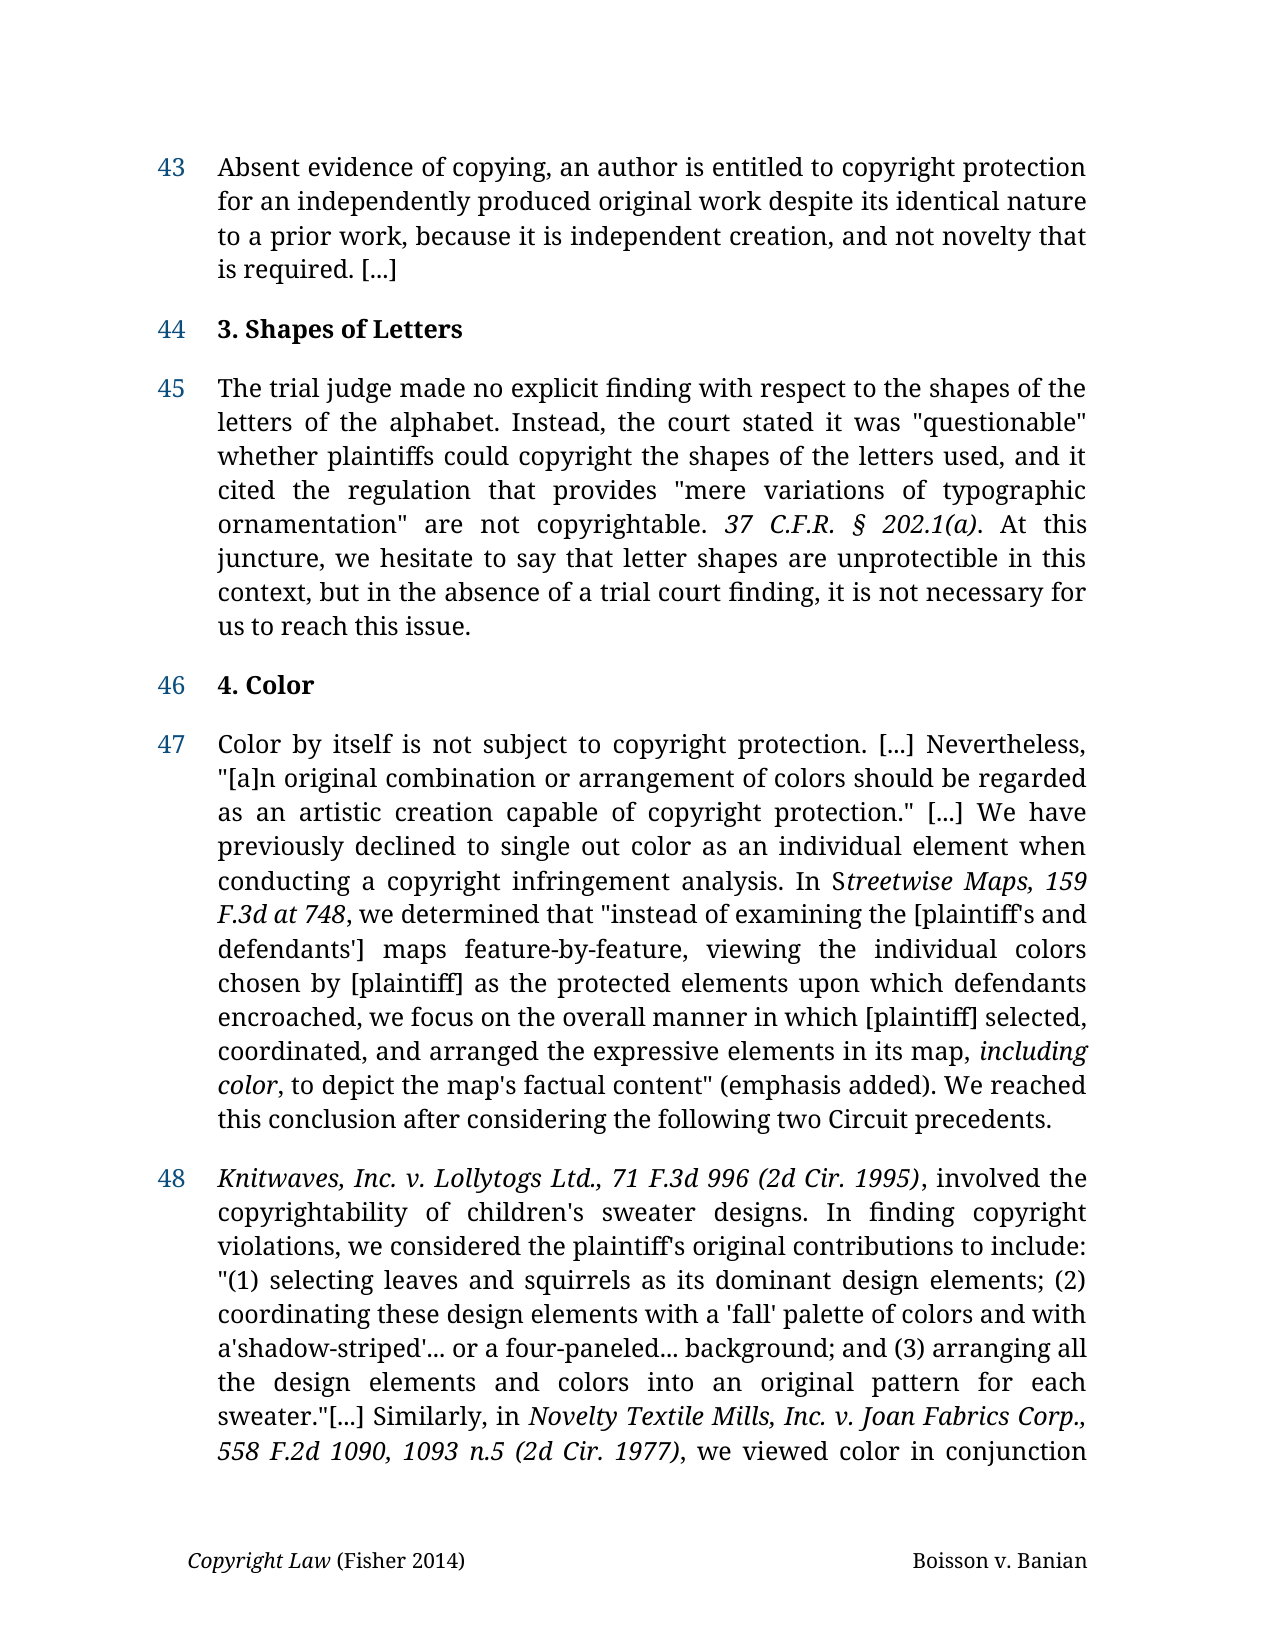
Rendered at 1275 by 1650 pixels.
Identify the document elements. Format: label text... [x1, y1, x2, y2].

text 45 The trial judge made no explicit finding with respect to the shapes of the letters of the alphabet. Instead, the court stated it was "questionable" whether plaintiffs could copyright the shapes of the letters used, and it cited the regulation that provides "mere variations of typographic ornamentation" are not copyrightable. 37 C.F.R. § 202.1(a). At this juncture, we hesitate to say that letter shapes are unprotectible in this context, but in the absence of a trial court finding, it is not necessary for us to reach this issue. [157, 370, 1087, 643]
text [157, 1161, 1087, 1467]
text 46 4. Color [157, 668, 1087, 702]
text 44 3. Shapes of Letters [157, 311, 1087, 345]
text 43 Absent evidence of copying, an author is entitled to copyright protection for an independently produced original work despite its identical nature to a prior work, because it is independent creation, and not novelty that is required. [...] [157, 150, 1087, 286]
text 47 Color by itself is not subject to copyright protection. [...] Nevertheless, "[a]n original combination or arrangement of colors should be regarded as an artistic creation capable of copyright protection." [...] We have previously declined to single out color as an individual element when conducting a copyright infringement analysis. In Streetwise Maps, 159 F.3d at 748, we determined that "instead of examining the [plaintiff's and defendants'] maps feature-by-feature, viewing the individual colors chosen by [plaintiff] as the protected elements upon which defendants encroached, we focus on the overall manner in which [plaintiff] selected, coordinated, and arranged the expressive elements in its map, including color, to depict the map's factual content" (emphasis added). We reached this conclusion after considering the following two Circuit precedents. [157, 727, 1087, 1136]
